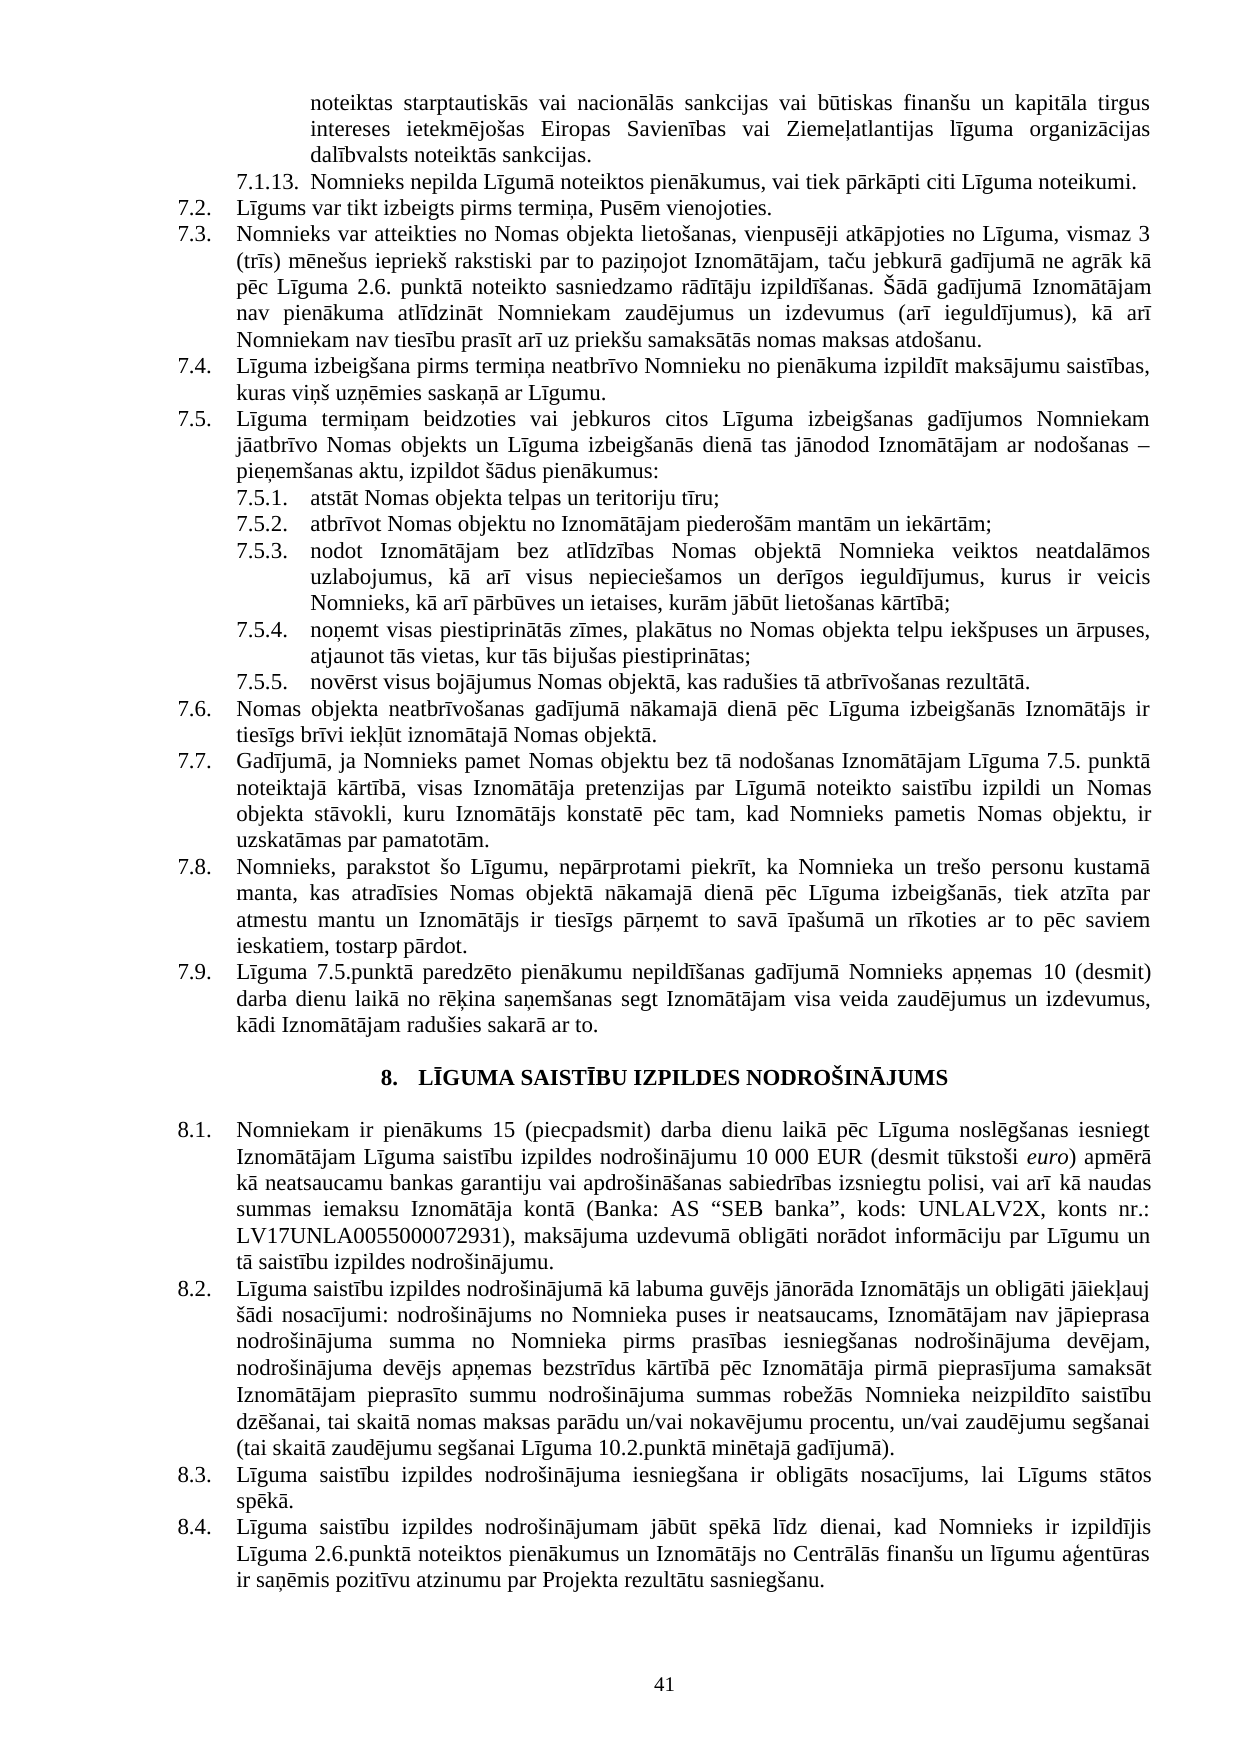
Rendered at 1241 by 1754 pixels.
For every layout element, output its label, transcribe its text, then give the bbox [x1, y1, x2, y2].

list Nomnieks, parakstot šo Līgumu, nepārprotami piekrīt, ka Nomnieka un trešo personu kustamā manta, kas atradīsies Nomas objektā nākamajā dienā pēc Līguma izbeigšanās, tiek atzīta par atmestu mantu un Iznomātājs ir tiesīgs pārņemt to savā īpašumā un rīkoties ar to pēc saviem ieskatiem, tostarp pārdot. [177, 853, 1152, 958]
list Līguma saistību izpildes nodrošinājumā kā labuma guvējs jānorāda Iznomātājs un obligāti jāiekļauj šādi nosacījumi: nodrošinājums no Nomnieka puses ir neatsaucams, Iznomātājam nav jāpieprasa nodrošinājuma summa no Nomnieka pirms prasības iesniegšanas nodrošinājuma devējam, nodrošinājuma devējs apņemas bezstrīdus kārtībā pēc Iznomātāja pirmā pieprasījuma samaksāt Iznomātājam pieprasīto summu nodrošinājuma summas robežās Nomnieka neizpildīto saistību dzēšanai, tai skaitā nomas maksas parādu un/vai nokavējumu procentu, un/vai zaudējumu segšanai (tai skaitā zaudējumu segšanai Līguma 10.2.punktā minētajā gadījumā). [177, 1274, 1152, 1461]
list Nomniekam ir pienākums 15 (piecpadsmit) darba dienu laikā pēc Līguma noslēgšanas iesniegt Iznomātājam Līguma saistību izpildes nodrošinājumu 10 000 EUR (desmit tūkstoši euro) apmērā kā neatsaucamu bankas garantiju vai apdrošināšanas sabiedrības izsniegtu polisi, vai arī kā naudas summas iemaksu Iznomātāja kontā (Banka: AS “SEB banka”, kods: UNLALV2X, konts nr.: LV17UNLA0055000072931), maksājuma uzdevumā obligāti norādot informāciju par Līgumu un tā saistību izpildes nodrošinājumu. [177, 1116, 1152, 1274]
list atstāt Nomas objekta telpas un teritoriju tīru; [236, 484, 1152, 510]
list nodot Iznomātājam bez atlīdzības Nomas objektā Nomnieka veiktos neatdalāmos uzlabojumus, kā arī visus nepieciešamos un derīgos ieguldījumus, kurus ir veicis Nomnieks, kā arī pārbūves un ietaises, kurām jābūt lietošanas kārtībā; [236, 537, 1152, 616]
list novērst visus bojājumus Nomas objektā, kas radušies tā atbrīvošanas rezultātā. [236, 668, 1152, 695]
list Līguma saistību izpildes nodrošinājuma iesniegšana ir obligāts nosacījums, lai Līgums stātos spēkā. [177, 1461, 1152, 1513]
list Līgums var tikt izbeigts pirms termiņa, Pusēm vienojoties. [177, 194, 1152, 220]
list Līguma izbeigšana pirms termiņa neatbrīvo Nomnieku no pienākuma izpildīt maksājumu saistības, kuras viņš uzņēmies saskaņā ar Līgumu. [177, 352, 1152, 405]
list Gadījumā, ja Nomnieks pamet Nomas objektu bez tā nodošanas Iznomātājam Līguma 7.5. punktā noteiktajā kārtībā, visas Iznomātāja pretenzijas par Līgumā noteikto saistību izpildi un Nomas objekta stāvokli, kuru Iznomātājs konstatē pēc tam, kad Nomnieks pametis Nomas objektu, ir uzskatāmas par pamatotām. [177, 747, 1152, 853]
list Līguma saistību izpildes nodrošinājumam jābūt spēkā līdz dienai, kad Nomnieks ir izpildījis Līguma 2.6.punktā noteiktos pienākumus un Iznomātājs no Centrālās finanšu un līgumu aģentūras ir saņēmis pozitīvu atzinumu par Projekta rezultātu sasniegšanu. [177, 1513, 1152, 1592]
list noņemt visas piestiprinātās zīmes, plakātus no Nomas objekta telpu iekšpuses un ārpuses, atjaunot tās vietas, kur tās bijušas piestiprinātas; [236, 616, 1152, 668]
list Līguma termiņam beidzoties vai jebkuros citos Līguma izbeigšanas gadījumos Nomniekam jāatbrīvo Nomas objekts un Līguma izbeigšanās dienā tas jānodod Iznomātājam ar nodošanas – pieņemšanas aktu, izpildot šādus pienākumus: [177, 405, 1152, 484]
list Nomnieks var atteikties no Nomas objekta lietošanas, vienpusēji atkāpjoties no Līguma, vismaz 3 (trīs) mēnešus iepriekš rakstiski par to paziņojot Iznomātājam, taču jebkurā gadījumā ne agrāk kā pēc Līguma 2.6. punktā noteikto sasniedzamo rādītāju izpildīšanas. Šādā gadījumā Iznomātājam nav pienākuma atlīdzināt Nomniekam zaudējumus un izdevumus (arī ieguldījumus), kā arī Nomniekam nav tiesību prasīt arī uz priekšu samaksātās nomas maksas atdošanu. [177, 220, 1152, 352]
list Nomnieks nepilda Līgumā noteiktos pienākumus, vai tiek pārkāpti citi Līguma noteikumi. [236, 168, 1152, 194]
list atbrīvot Nomas objektu no Iznomātājam piederošām mantām un iekārtām; [236, 510, 1152, 537]
list Līguma 7.5.punktā paredzēto pienākumu nepildīšanas gadījumā Nomnieks apņemas 10 (desmit) darba dienu laikā no rēķina saņemšanas segt Iznomātājam visa veida zaudējumus un izdevumus, kādi Iznomātājam radušies sakarā ar to. [177, 958, 1152, 1037]
list Nomas objekta neatbrīvošanas gadījumā nākamajā dienā pēc Līguma izbeigšanās Iznomātājs ir tiesīgs brīvi iekļūt iznomātajā Nomas objektā. [177, 695, 1152, 747]
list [236, 89, 1152, 168]
list LĪGUMA SAISTĪBU IZPILDES NODROŠINĀJUMS [177, 1064, 1152, 1090]
